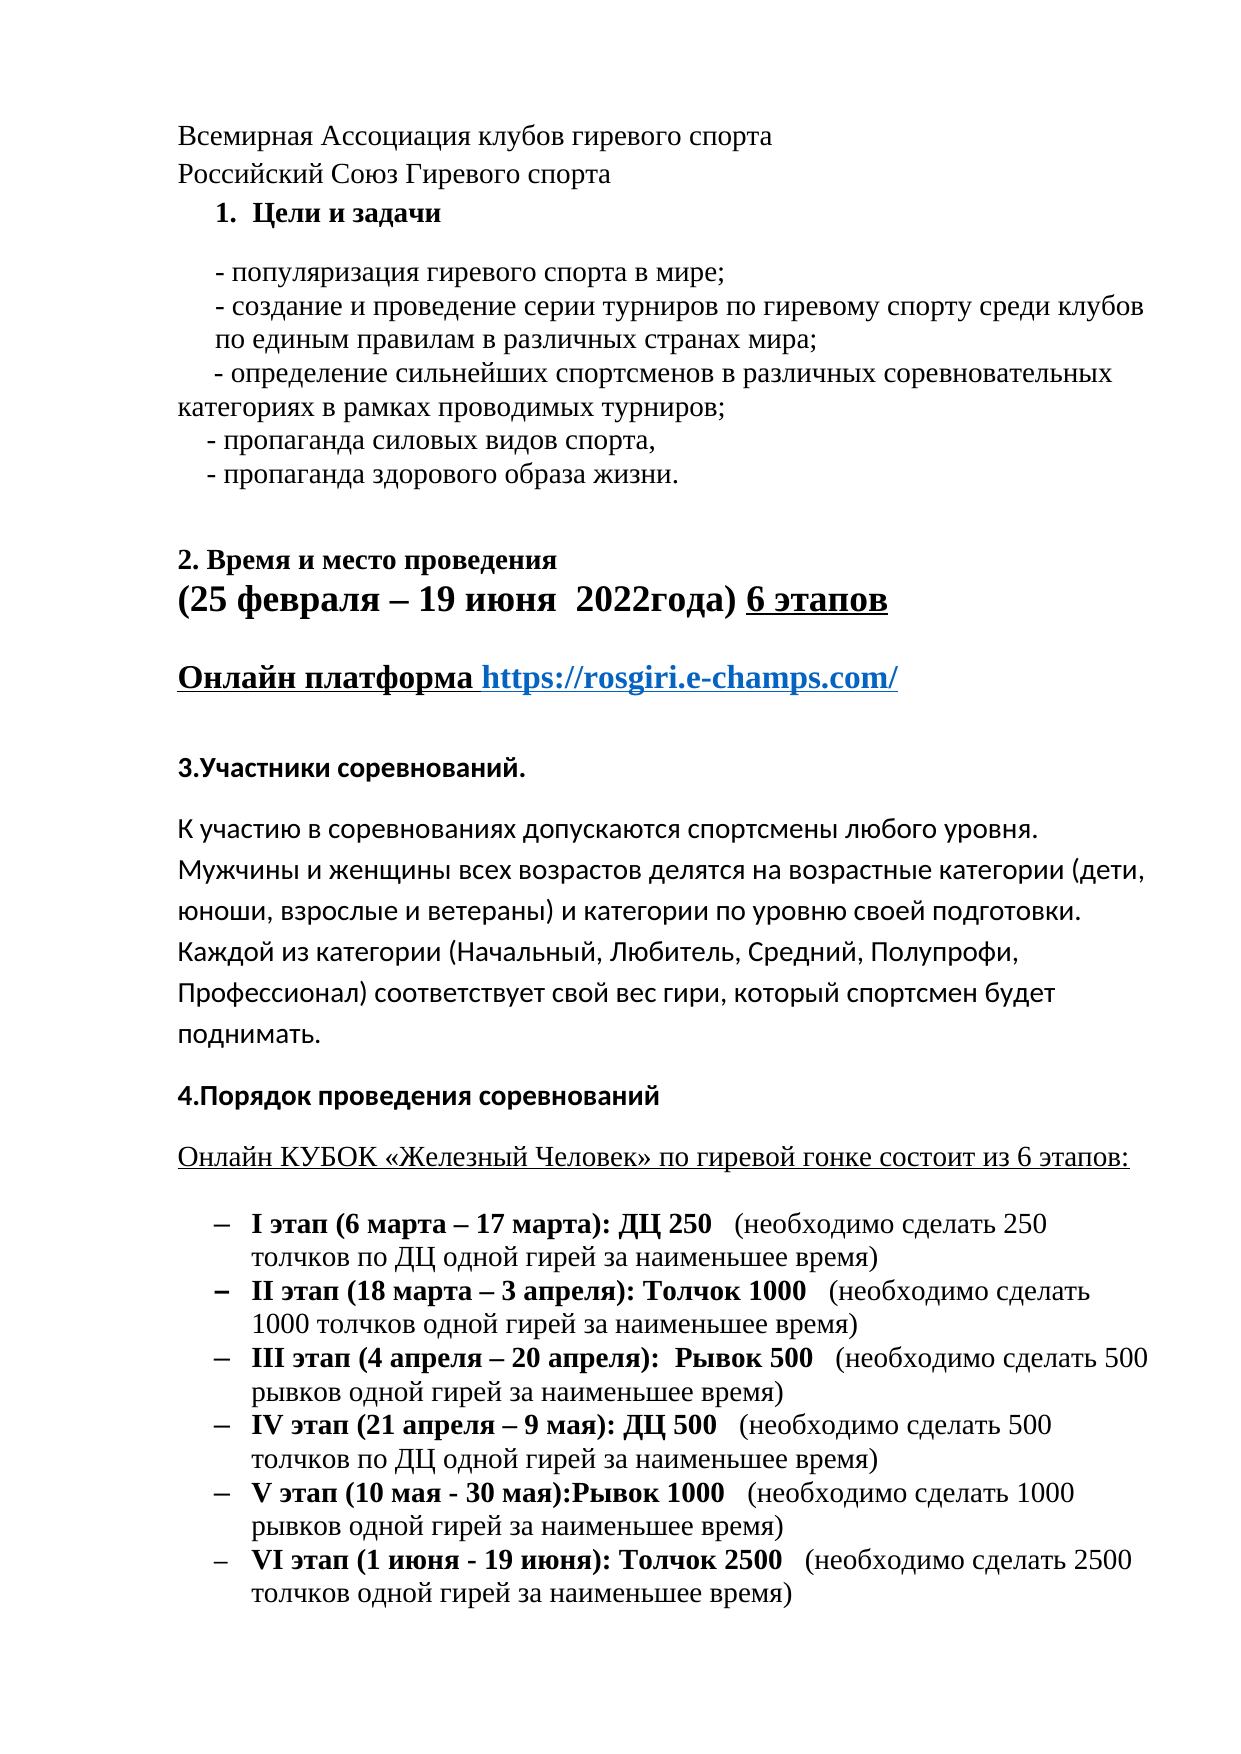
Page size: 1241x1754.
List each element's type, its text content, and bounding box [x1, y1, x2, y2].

list II этап (18 марта – 3 апреля): Толчок 1000 (необходимо сделать 1000 толчков одной гирей за наименьшее время) [213, 1273, 1152, 1340]
list III этап (4 апреля – 20 апреля): Рывок 500 (необходимо сделать 500 рывков одной гирей за наименьшее время) [213, 1340, 1152, 1407]
text Онлайн КУБОК «Железный Человек» по гиревой гонке состоит из 6 этапов: [177, 1139, 1152, 1172]
list V этап (10 мая - 30 мая):Рывок 1000 (необходимо сделать 1000 рывков одной гирей за наименьшее время) [213, 1474, 1152, 1542]
text - популяризация гиревого спорта в мире; [215, 254, 1152, 288]
text - создание и проведение серии турниров по гиревому спорту среди клубов по единым правилам в различных странах мира; [215, 288, 1152, 355]
text 3.Участники соревнований. [177, 749, 1152, 784]
text Всемирная Ассоциация клубов гиревого спорта [177, 118, 1152, 152]
list Цели и задачи [215, 195, 1152, 229]
text К участию в соревнованиях допускаются спортсмены любого уровня. Мужчины и женщины всех возрастов делятся на возрастные категории (дети, юноши, взрослые и ветераны) и категории по уровню своей подготовки. Каждой из категории (Начальный, Любитель, Средний, Полупрофи, Профессионал) соответствует свой вес гири, который спортсмен будет поднимать. [177, 811, 1152, 1051]
text - определение сильнейших спортсменов в различных соревновательных категориях в рамках проводимых турниров; - пропаганда силовых видов спорта, - пропаганда здорового образа жизни. [177, 355, 1152, 489]
text Онлайн платформа https://rosgiri.e-champs.com/ [177, 657, 1152, 696]
list IV этап (21 апреля – 9 мая): ДЦ 500 (необходимо сделать 500 толчков по ДЦ одной гирей за наименьшее время) [213, 1407, 1152, 1474]
list I этап (6 марта – 17 марта): ДЦ 250 (необходимо сделать 250 толчков по ДЦ одной гирей за наименьшее время) [213, 1206, 1152, 1273]
text Российский Союз Гиревого спорта [177, 157, 1152, 190]
text 4.Порядок проведения соревнований [177, 1077, 1152, 1113]
text 2. Время и место проведения (25 февраля – 19 июня 2022года) 6 этапов [177, 542, 1152, 619]
list VI этап (1 июня - 19 июня): Толчок 2500 (необходимо сделать 2500 толчков одной гирей за наименьшее время) [213, 1542, 1152, 1609]
